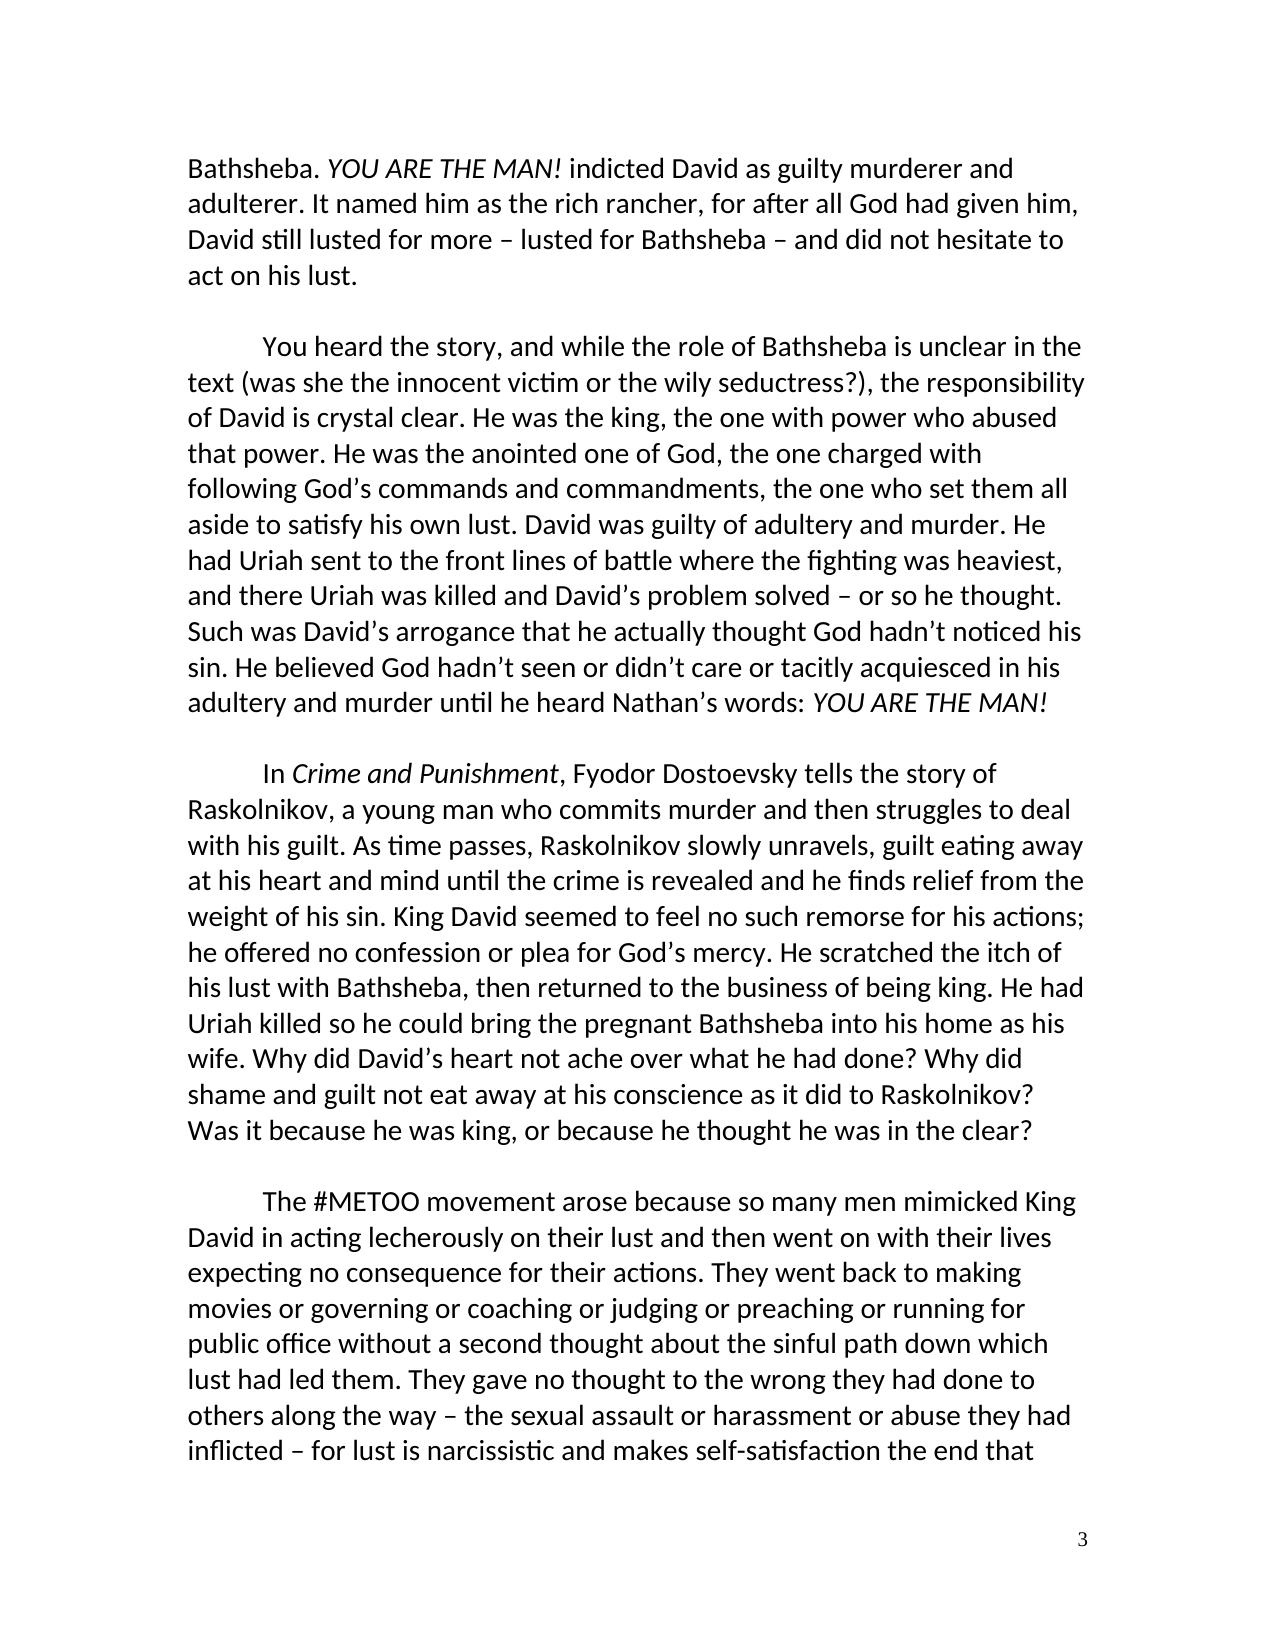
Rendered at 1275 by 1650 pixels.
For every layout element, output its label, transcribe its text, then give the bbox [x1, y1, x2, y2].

text You heard the story, and while the role of Bathsheba is unclear in the text (was she the innocent victim or the wily seductress?), the responsibility of David is crystal clear. He was the king, the one with power who abused that power. He was the anointed one of God, the one charged with following God’s commands and commandments, the one who set them all aside to satisfy his own lust. David was guilty of adultery and murder. He had Uriah sent to the front lines of battle where the fighting was heaviest, and there Uriah was killed and David’s problem solved – or so he thought. Such was David’s arrogance that he actually thought God hadn’t noticed his sin. He believed God hadn’t seen or didn’t care or tacitly acquiesced in his adultery and murder until he heard Nathan’s words: YOU ARE THE MAN! [187, 328, 1087, 720]
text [187, 1183, 1087, 1468]
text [187, 150, 1087, 292]
text In Crime and Punishment, Fyodor Dostoevsky tells the story of Raskolnikov, a young man who commits murder and then struggles to deal with his guilt. As time passes, Raskolnikov slowly unravels, guilt eating away at his heart and mind until the crime is revealed and he finds relief from the weight of his sin. King David seemed to feel no such remorse for his actions; he offered no confession or plea for God’s mercy. He scratched the itch of his lust with Bathsheba, then returned to the business of being king. He had Uriah killed so he could bring the pregnant Bathsheba into his home as his wife. Why did David’s heart not ache over what he had done? Why did shame and guilt not eat away at his conscience as it did to Raskolnikov? Was it because he was king, or because he thought he was in the clear? [187, 756, 1087, 1147]
